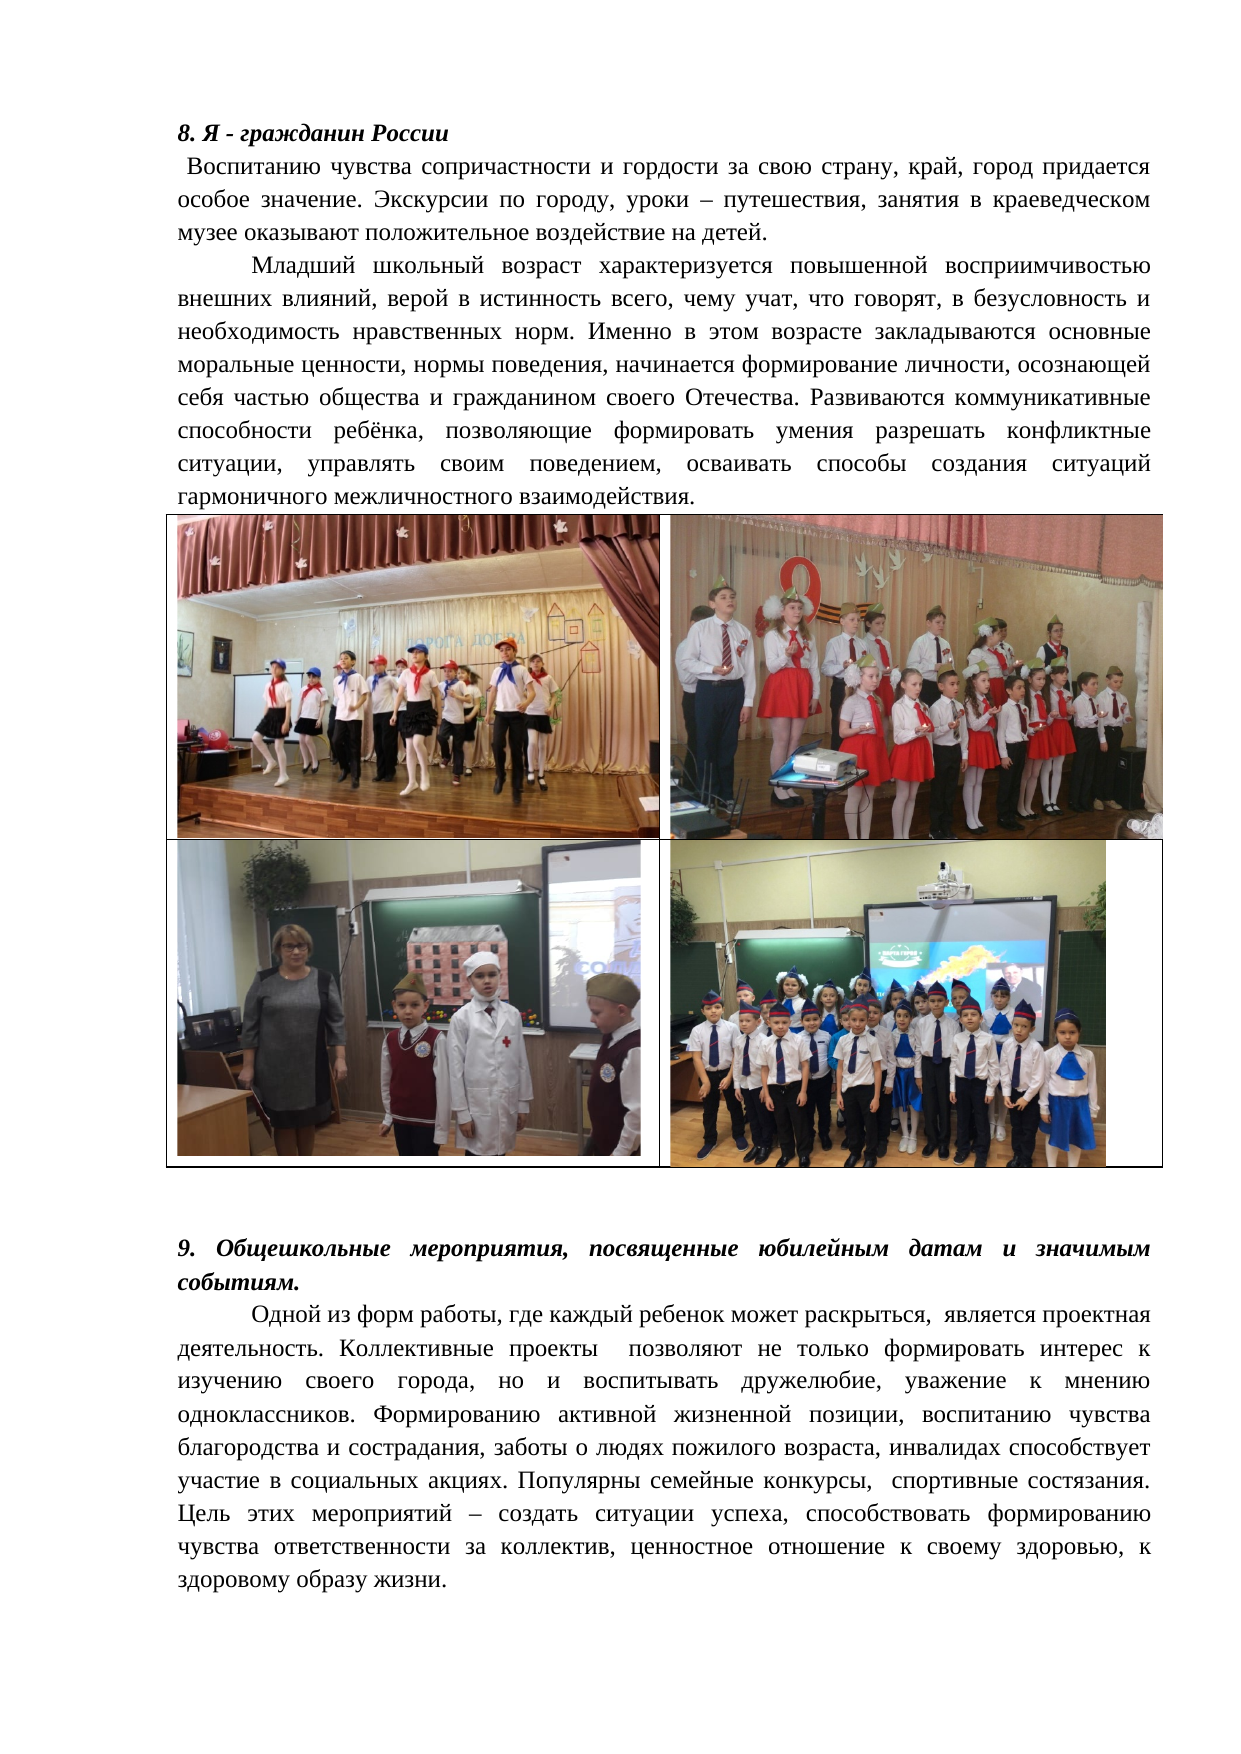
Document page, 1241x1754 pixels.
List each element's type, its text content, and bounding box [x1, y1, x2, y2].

picture [177, 515, 660, 838]
table_cell [167, 840, 659, 1166]
picture [670, 515, 1163, 839]
text 8. Я - гражданин России [177, 118, 1152, 147]
table_header [660, 515, 670, 839]
picture [670, 840, 1106, 1167]
picture [177, 840, 641, 1156]
text Одной из форм работы, где каждый ребенок может раскрыться, является проектная деятельность. Коллективные проекты позволяют не только формировать интерес к изучению своего города, но и воспитывать дружелюбие, уважение к мнению одноклассников. Формированию активной жизненной позиции, воспитанию чувства благородства и сострадания, заботы о людях пожилого возраста, инвалидах способствует участие в социальных акциях. Популярны семейные конкурсы, спортивные состязания. Цель этих мероприятий – создать ситуации успеха, способствовать формированию чувства ответственности за коллектив, ценностное отношение к своему здоровью, к здоровому образу жизни. [177, 1299, 1152, 1592]
text Младший школьный возраст характеризуется повышенной восприимчивостью внешних влияний, верой в истинность всего, чему учат, что говорят, в безусловность и необходимость нравственных норм. Именно в этом возрасте закладываются основные моральные ценности, нормы поведения, начинается формирование личности, осознающей себя частью общества и гражданином своего Отечества. Развиваются коммуникативные способности ребёнка, позволяющие формировать умения разрешать конфликтные ситуации, управлять своим поведением, осваивать способы создания ситуаций гармоничного межличностного взаимодействия. [177, 250, 1152, 510]
table_cell [660, 840, 670, 1166]
table_cell [1106, 840, 1162, 1166]
table_header [167, 515, 659, 839]
text 9. Общешкольные мероприятия, посвященные юбилейным датам и значимым событиям. [177, 1233, 1152, 1295]
text Воспитанию чувства сопричастности и гордости за свою страну, край, город придается особое значение. Экскурсии по городу, уроки – путешествия, занятия в краеведческом музее оказывают положительное воздействие на детей. [177, 151, 1152, 246]
